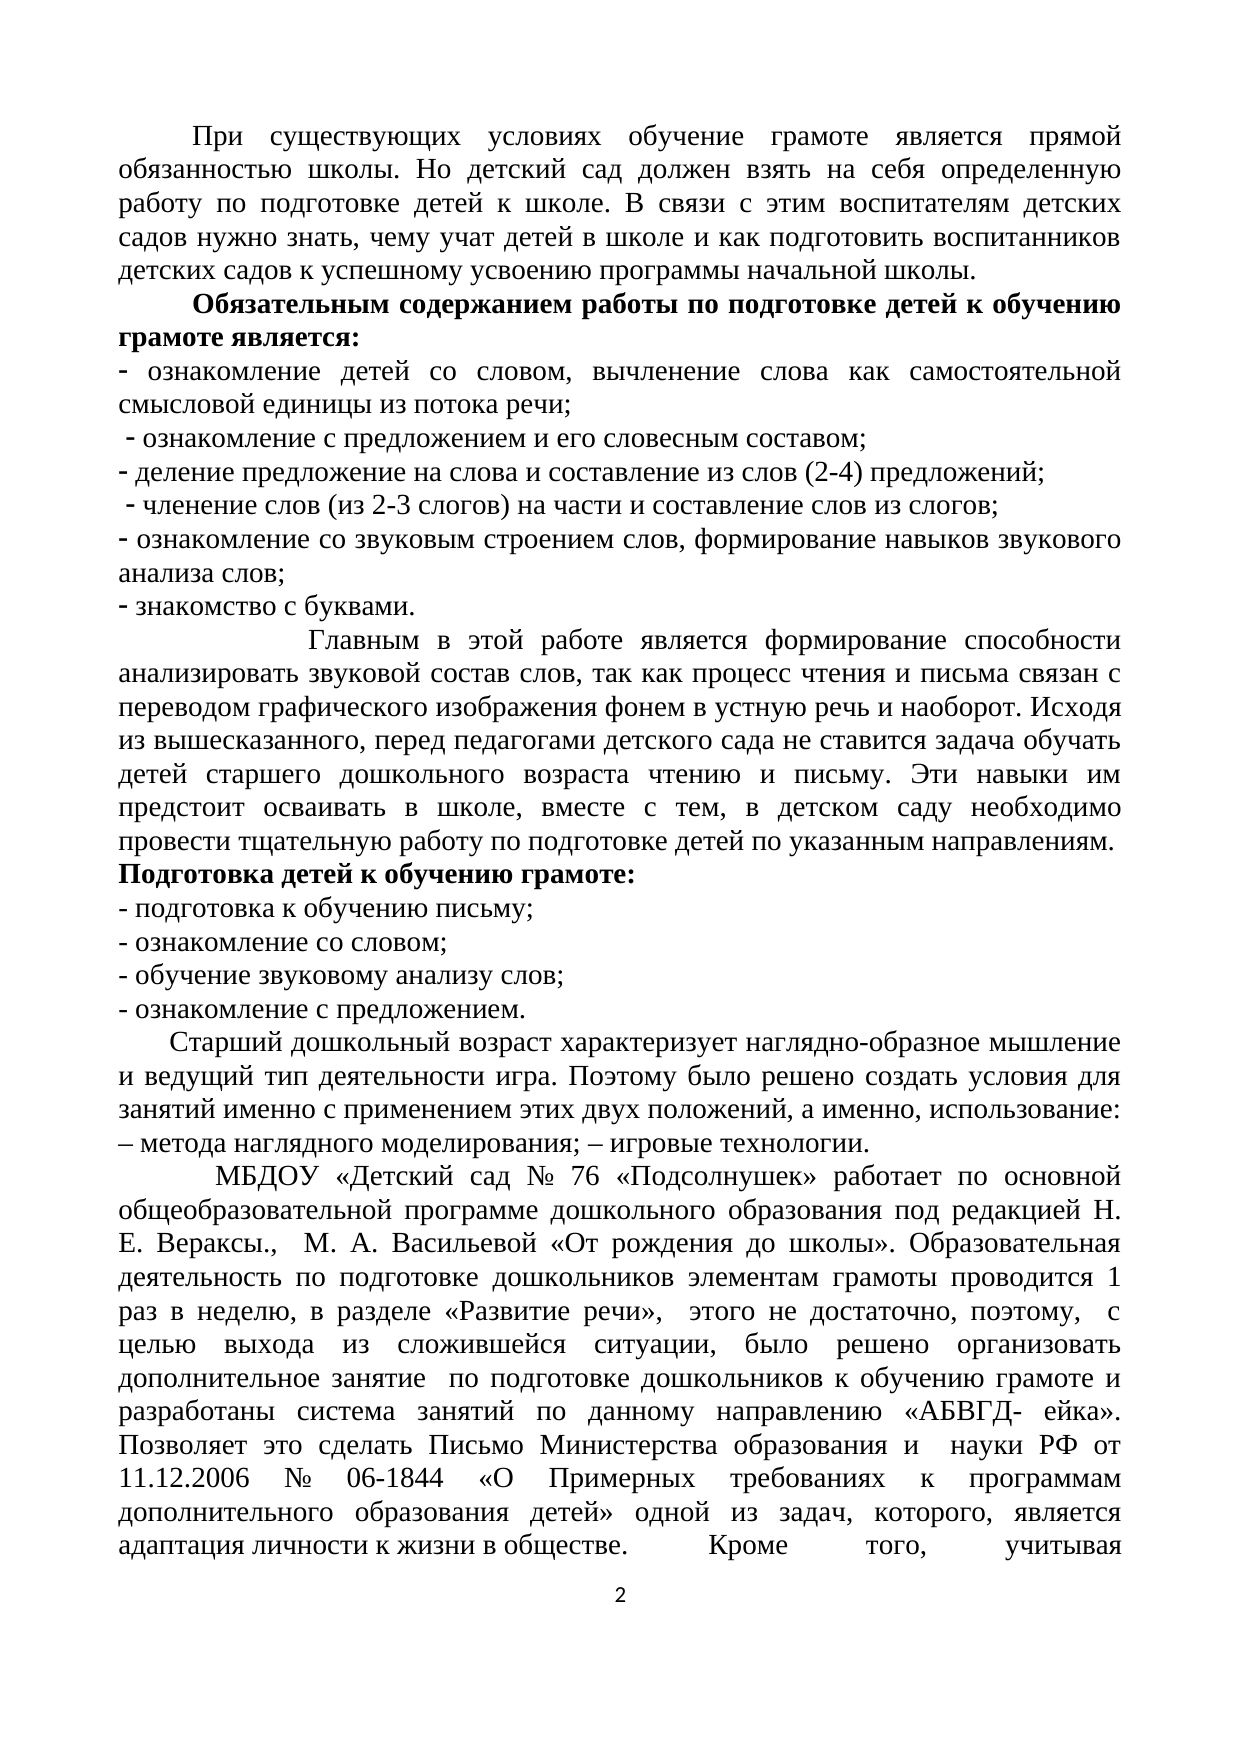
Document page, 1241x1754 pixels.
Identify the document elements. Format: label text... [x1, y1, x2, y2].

text ознакомление детей со словом, вычленение слова как самостоятельной смысловой единицы из потока речи; [118, 353, 1122, 420]
text При существующих условиях обучение грамоте является прямой обязанностью школы. Но детский сад должен взять на себя определенную работу по подготовке детей к школе. В связи с этим воспитателям детских садов нужно знать, чему учат детей в школе и как подготовить воспитанников детских садов к успешному усвоению программы начальной школы. [118, 118, 1122, 286]
text членение слов (из 2-3 слогов) на части и составление слов из слогов; [118, 487, 1122, 521]
text - ознакомление со словом; [118, 924, 1122, 957]
text - подготовка к обучению письму; [118, 890, 1122, 924]
text ознакомление с предложением и его словесным составом; [118, 420, 1122, 454]
text Главным в этой работе является формирование способности анализировать звуковой состав слов, так как процесс чтения и письма связан с переводом графического изображения фонем в устную речь и наоборот. Исходя из вышесказанного, перед педагогами детского сада не ставится задача обучать детей старшего дошкольного возраста чтению и письму. Эти навыки им предстоит осваивать в школе, вместе с тем, в детском саду необходимо провести тщательную работу по подготовке детей по указанным направлениям. [118, 622, 1122, 857]
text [118, 1158, 1122, 1561]
text - обучение звуковому анализу слов; [118, 957, 1122, 991]
text Подготовка детей к обучению грамоте: [118, 857, 1122, 890]
text Старший дошкольный возраст характеризует наглядно-образное мышление и ведущий тип деятельности игра. Поэтому было решено создать условия для занятий именно с применением этих двух положений, а именно, использование: – метода наглядного моделирования; – игровые технологии. [118, 1024, 1122, 1158]
text деление предложение на слова и составление из слов (2-4) предложений; [118, 454, 1122, 487]
text ознакомление со звуковым строением слов, формирование навыков звукового анализа слов; [118, 521, 1122, 588]
text - ознакомление с предложением. [118, 991, 1122, 1024]
text Обязательным содержанием работы по подготовке детей к обучению грамоте является: [118, 286, 1122, 353]
text знакомство с буквами. [118, 588, 1122, 622]
